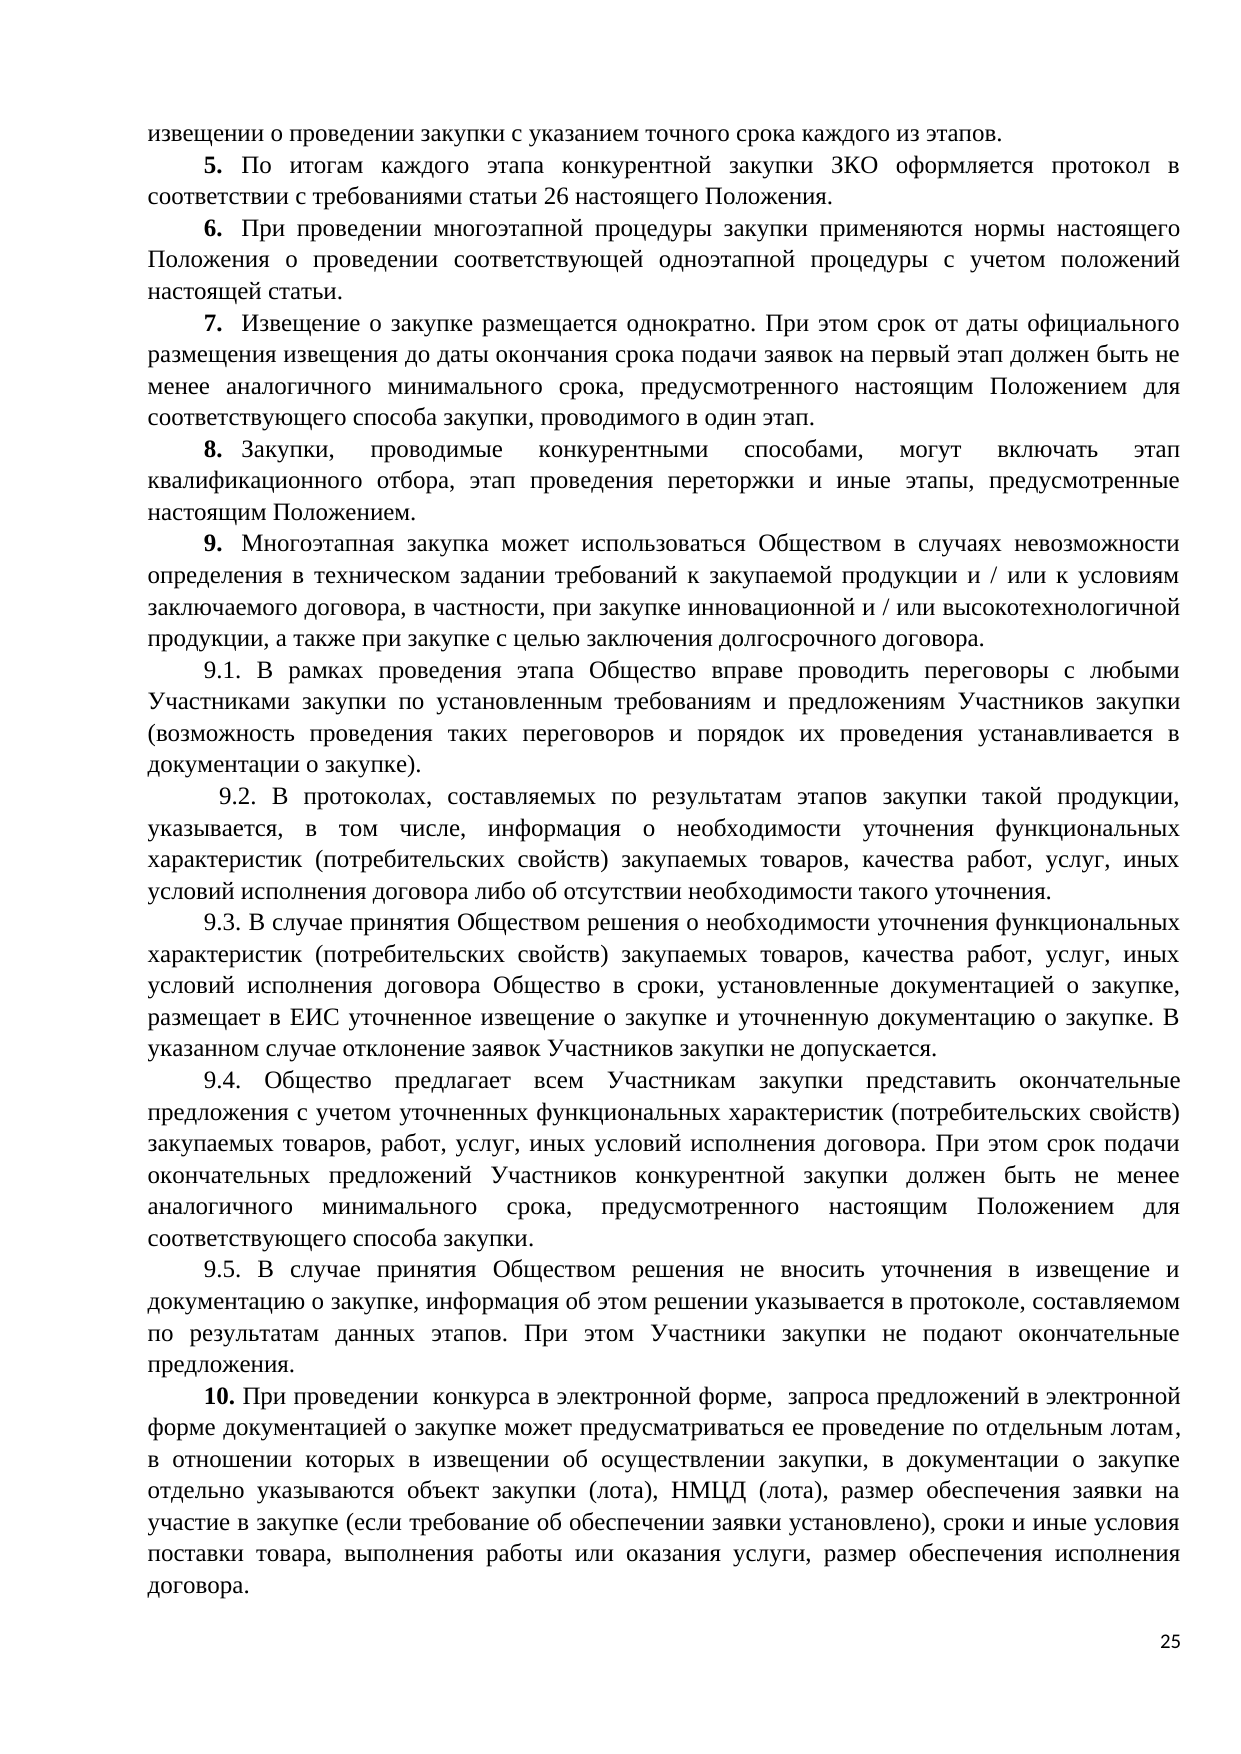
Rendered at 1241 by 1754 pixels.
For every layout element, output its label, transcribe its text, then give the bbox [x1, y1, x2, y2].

text 9.2. В протоколах, составляемых по результатам этапов закупки такой продукции, указывается, в том числе, информация о необходимости уточнения функциональных характеристик (потребительских свойств) закупаемых товаров, качества работ, услуг, иных условий исполнения договора либо об отсутствии необходимости такого уточнения. [147, 781, 1181, 904]
text 10. При проведении конкурса в электронной форме, запроса предложений в электронной форме документацией о закупке может предусматриваться ее проведение по отдельным лотам, в отношении которых в извещении об осуществлении закупки, в документации о закупке отдельно указываются объект закупки (лота), НМЦД (лота), размер обеспечения заявки на участие в закупке (если требование об обеспечении заявки установлено), сроки и иные условия поставки товара, выполнения работы или оказания услуги, размер обеспечения исполнения договора. [147, 1561, 1181, 1599]
text 9.1. В рамках проведения этапа Общество вправе проводить переговоры с любыми Участниками закупки по установленным требованиям и предложениям Участников закупки (возможность проведения таких переговоров и порядок их проведения устанавливается в документации о закупке). [147, 655, 1181, 778]
list Закупки, проводимые конкурентными способами, могут включать этап квалификационного отбора, этап проведения переторжки и иные этапы, предусмотренные настоящим Положением. [147, 434, 1181, 526]
list По итогам каждого этапа конкурентной закупки ЗКО оформляется протокол в соответствии с требованиями статьи 26 настоящего Положения. [147, 150, 1181, 210]
list Извещение о закупке размещается однократно. При этом срок от даты официального размещения извещения до даты окончания срока подачи заявок на первый этап должен быть не менее аналогичного минимального срока, предусмотренного настоящим Положением для соответствующего способа закупки, проводимого в один этап. [147, 308, 1181, 431]
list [147, 118, 1181, 147]
text 9.3. В случае принятия Обществом решения о необходимости уточнения функциональных характеристик (потребительских свойств) закупаемых товаров, качества работ, услуг, иных условий исполнения договора Общество в сроки, установленные документацией о закупке, размещает в ЕИС уточненное извещение о закупке и уточненную документацию о закупке. В указанном случае отклонение заявок Участников закупки не допускается. [147, 907, 1181, 1062]
text 9.4. Общество предлагает всем Участникам закупки представить окончательные предложения с учетом уточненных функциональных характеристик (потребительских свойств) закупаемых товаров, работ, услуг, иных условий исполнения договора. При этом срок подачи окончательных предложений Участников конкурентной закупки должен быть не менее аналогичного минимального срока, предусмотренного настоящим Положением для соответствующего способа закупки. [147, 1065, 1181, 1252]
text 10. При проведении конкурса в электронной форме, запроса предложений в электронной форме документацией о закупке может предусматриваться ее проведение по отдельным лотам, в отношении которых в извещении об осуществлении закупки, в документации о закупке отдельно указываются объект закупки (лота), НМЦД (лота), размер обеспечения заявки на участие в закупке (если требование об обеспечении заявки установлено), сроки и иные условия поставки товара, выполнения работы или оказания услуги, размер обеспечения исполнения договора. [147, 1381, 1181, 1466]
list Многоэтапная закупка может использоваться Обществом в случаях невозможности определения в техническом задании требований к закупаемой продукции и / или к условиям заключаемого договора, в частности, при закупке инновационной и / или высокотехнологичной продукции, а также при закупке с целью заключения долгосрочного договора. [147, 528, 1181, 652]
text 9.5. В случае принятия Обществом решения не вносить уточнения в извещение и документацию о закупке, информация об этом решении указывается в протоколе, составляемом по результатам данных этапов. При этом Участники закупки не подают окончательные предложения. [147, 1254, 1181, 1378]
text 10. При проведении конкурса в электронной форме, запроса предложений в электронной форме документацией о закупке может предусматриваться ее проведение по отдельным лотам, в отношении которых в извещении об осуществлении закупки, в документации о закупке отдельно указываются объект закупки (лота), НМЦД (лота), размер обеспечения заявки на участие в закупке (если требование об обеспечении заявки установлено), сроки и иные условия поставки товара, выполнения работы или оказания услуги, размер обеспечения исполнения договора. [147, 1467, 1181, 1533]
list При проведении многоэтапной процедуры закупки применяются нормы настоящего Положения о проведении соответствующей одноэтапной процедуры с учетом положений настоящей статьи. [147, 213, 1181, 305]
